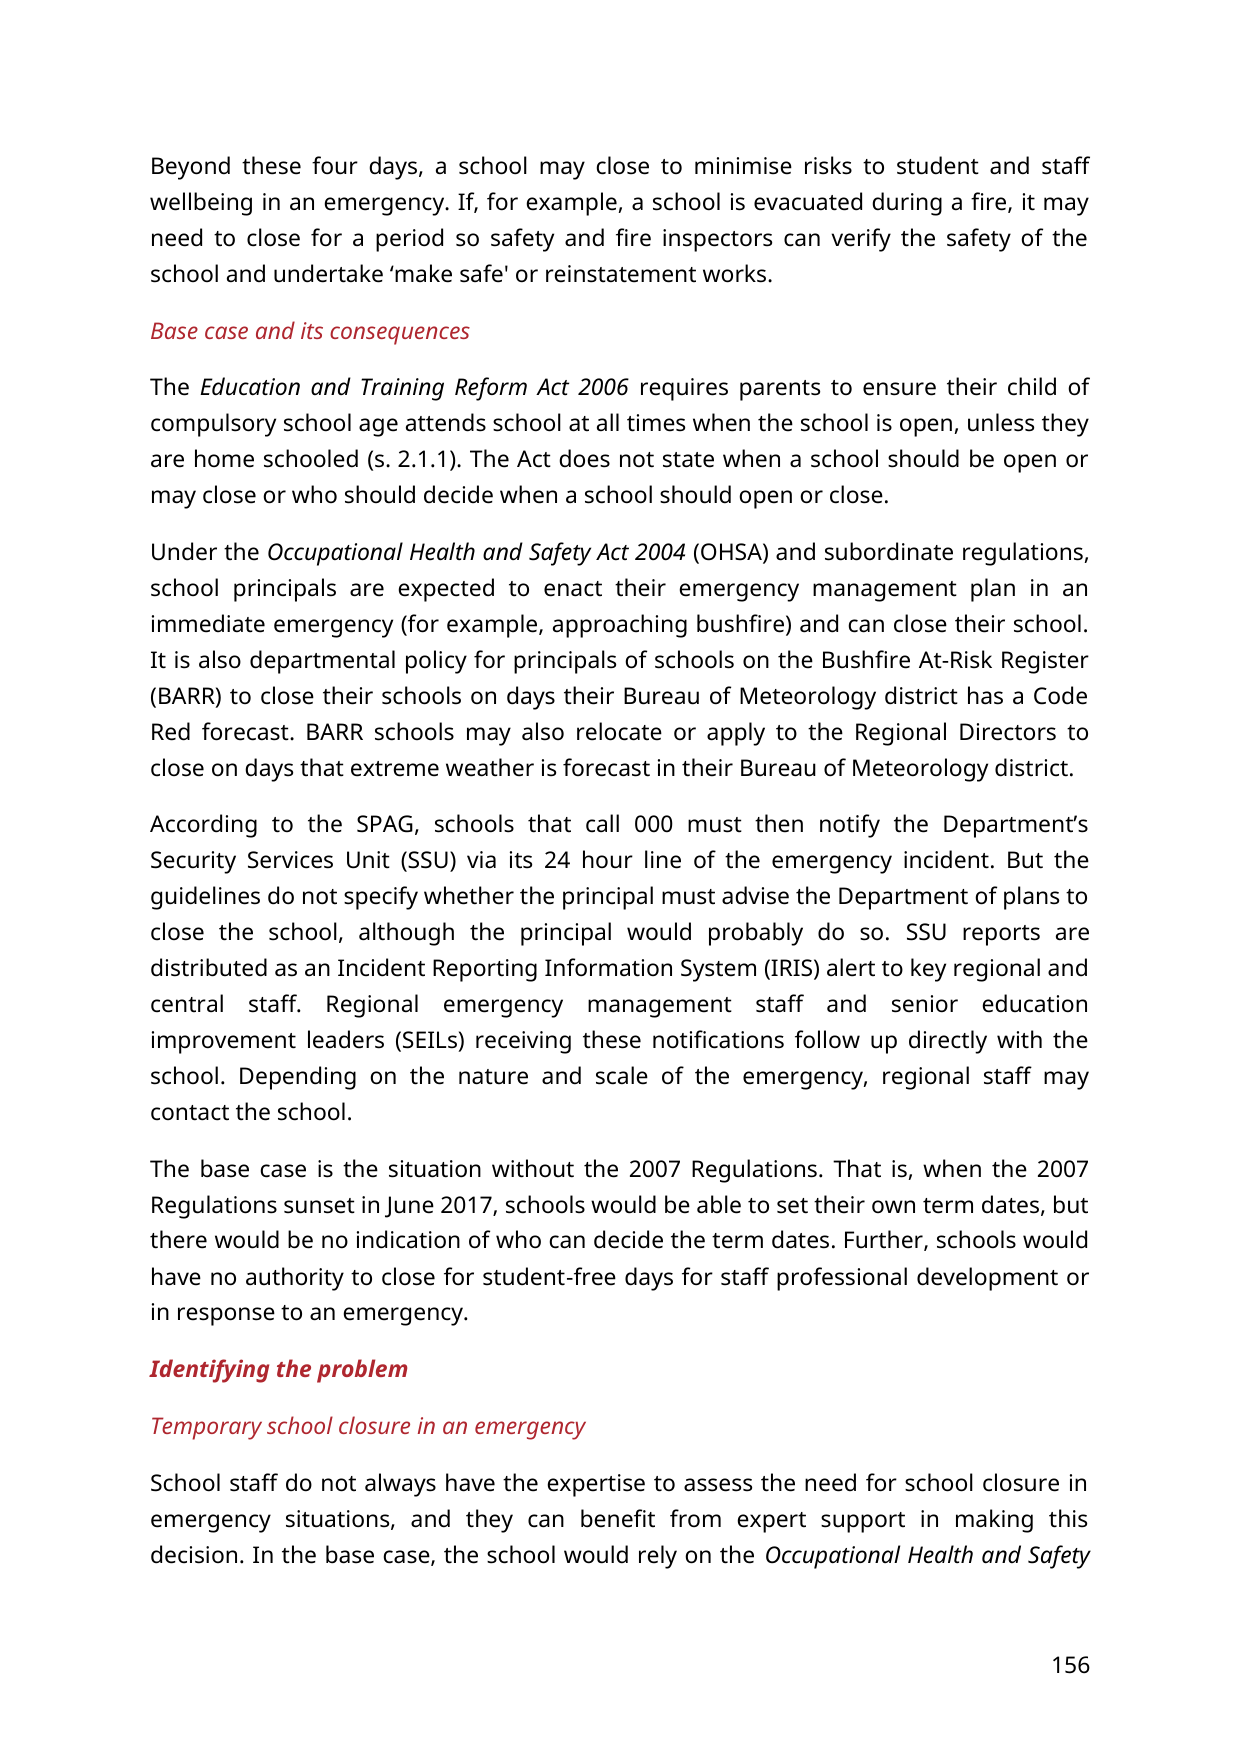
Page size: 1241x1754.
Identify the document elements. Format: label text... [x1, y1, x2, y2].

text The base case is the situation without the 2007 Regulations. That is, when the 2007 Regulations sunset in June 2017, schools would be able to set their own term dates, but there would be no indication of who can decide the term dates. Further, schools would have no authority to close for student-free days for staff professional development or in response to an emergency. [150, 1153, 1090, 1328]
text Beyond these four days, a school may close to minimise risks to student and staff wellbeing in an emergency. If, for example, a school is evacuated during a fire, it may need to close for a period so safety and fire inspectors can verify the safety of the school and undertake ‘make safe' or reinstatement works. [150, 150, 1090, 289]
text Under the Occupational Health and Safety Act 2004 (OHSA) and subordinate regulations, school principals are expected to enact their emergency management plan in an immediate emergency (for example, approaching bushfire) and can close their school. It is also departmental policy for principals of schools on the Bushfire At-Risk Register (BARR) to close their schools on days their Bureau of Meteorology district has a Code Red forecast. BARR schools may also relocate or apply to the Regional Directors to close on days that extreme weather is forecast in their Bureau of Meteorology district. [150, 536, 1090, 783]
text According to the SPAG, schools that call 000 must then notify the Department’s Security Services Unit (SSU) via its 24 hour line of the emergency incident. But the guidelines do not specify whether the principal must advise the Department of plans to close the school, although the principal would probably do so. SSU reports are distributed as an Incident Reporting Information System (IRIS) alert to key regional and central staff. Regional emergency management staff and senior education improvement leaders (SEILs) receiving these notifications follow up directly with the school. Depending on the nature and scale of the emergency, regional staff may contact the school. [150, 808, 1090, 1127]
text The Education and Training Reform Act 2006 requires parents to ensure their child of compulsory school age attends school at all times when the school is open, unless they are home schooled (s. 2.1.1). The Act does not state when a school should be open or may close or who should decide when a school should open or close. [150, 371, 1090, 510]
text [150, 1467, 1090, 1570]
subtitle Base case and its consequences [150, 314, 1090, 346]
subtitle Identifying the problem [150, 1353, 1090, 1384]
subtitle Temporary school closure in an emergency [150, 1410, 1090, 1441]
